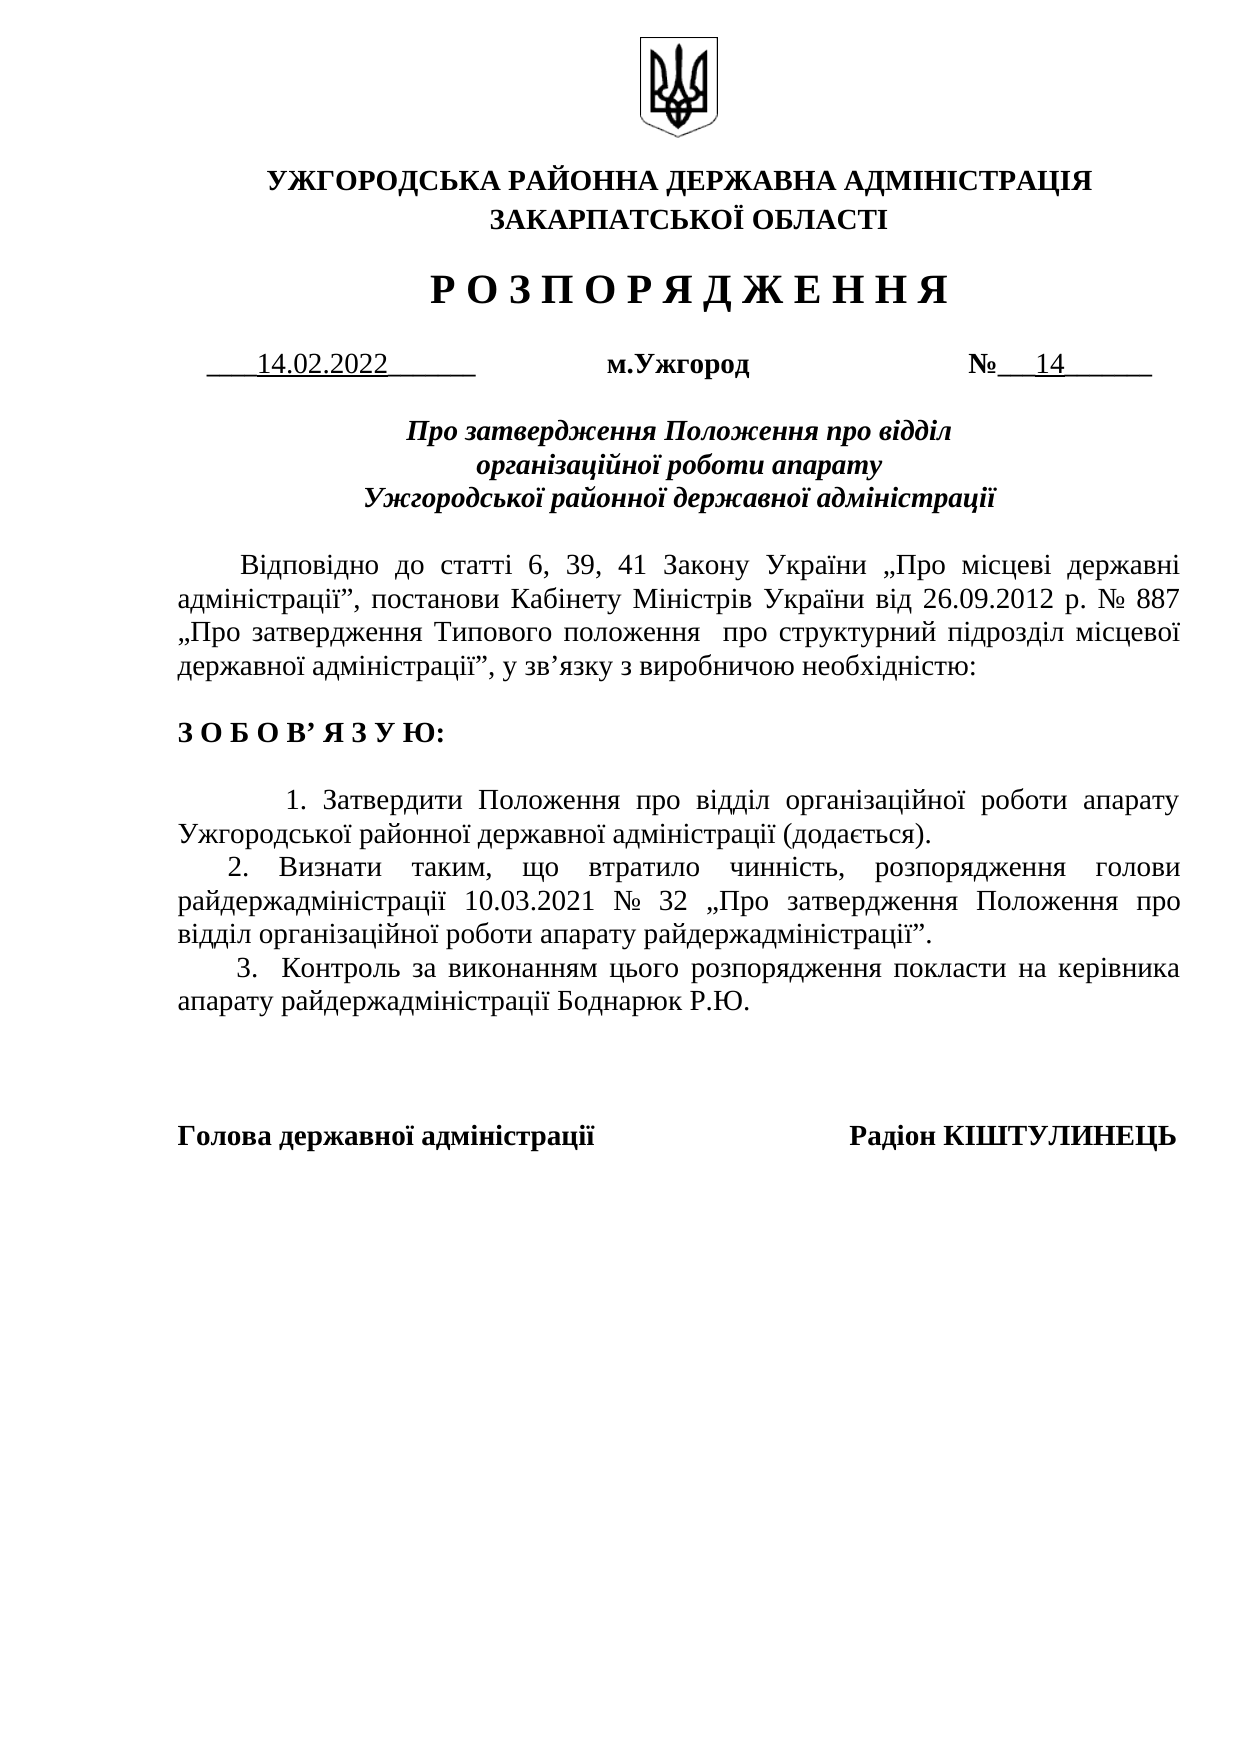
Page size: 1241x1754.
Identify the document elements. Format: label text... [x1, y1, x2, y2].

text Голова державної адміністрації Радіон КІШТУЛИНЕЦЬ [177, 1118, 1181, 1151]
text Про затвердження Положення про відділ [177, 413, 1181, 447]
text Ужгородської районної державної адміністрації [177, 480, 1181, 514]
text організаційної роботи апарату [177, 447, 1181, 480]
text ____14.02.2022_______ м.Ужгород №___14_______ [177, 346, 1181, 380]
text 2. Визнати таким, що втратило чинність, розпорядження голови райдержадміністрації 10.03.2021 № 32 „Про затвердження Положення про відділ організаційної роботи апарату райдержадміністрації”. [177, 849, 1181, 950]
picture [640, 37, 718, 138]
text З О Б О В’ Я З У Ю: [177, 715, 1181, 749]
text Р О З П О Р Я Д Ж Е Н Н Я [177, 265, 1201, 313]
text Відповідно до статті 6, 39, 41 Закону України „Про місцеві державні адміністрації”, постанови Кабінету Міністрів України від 26.09.2012 р. № 887 „Про затвердження Типового положення про структурний підрозділ місцевої державної адміністрації”, у зв’язку з виробничою необхідністю: [177, 547, 1181, 682]
text 1. Затвердити Положення про відділ організаційної роботи апарату Ужгородської районної державної адміністрації (додається). [177, 782, 1181, 849]
text 3. Контроль за виконанням цього розпорядження покласти на керівника апарату райдержадміністрації Боднарюк Р.Ю. [177, 950, 1181, 1017]
text ЗАКАРПАТСЬКОЇ ОБЛАСТІ [177, 202, 1201, 236]
subtitle УЖГОРОДСЬКА РАЙОННА ДЕРЖАВНА АДМІНІСТРАЦІЯ [177, 163, 1181, 196]
